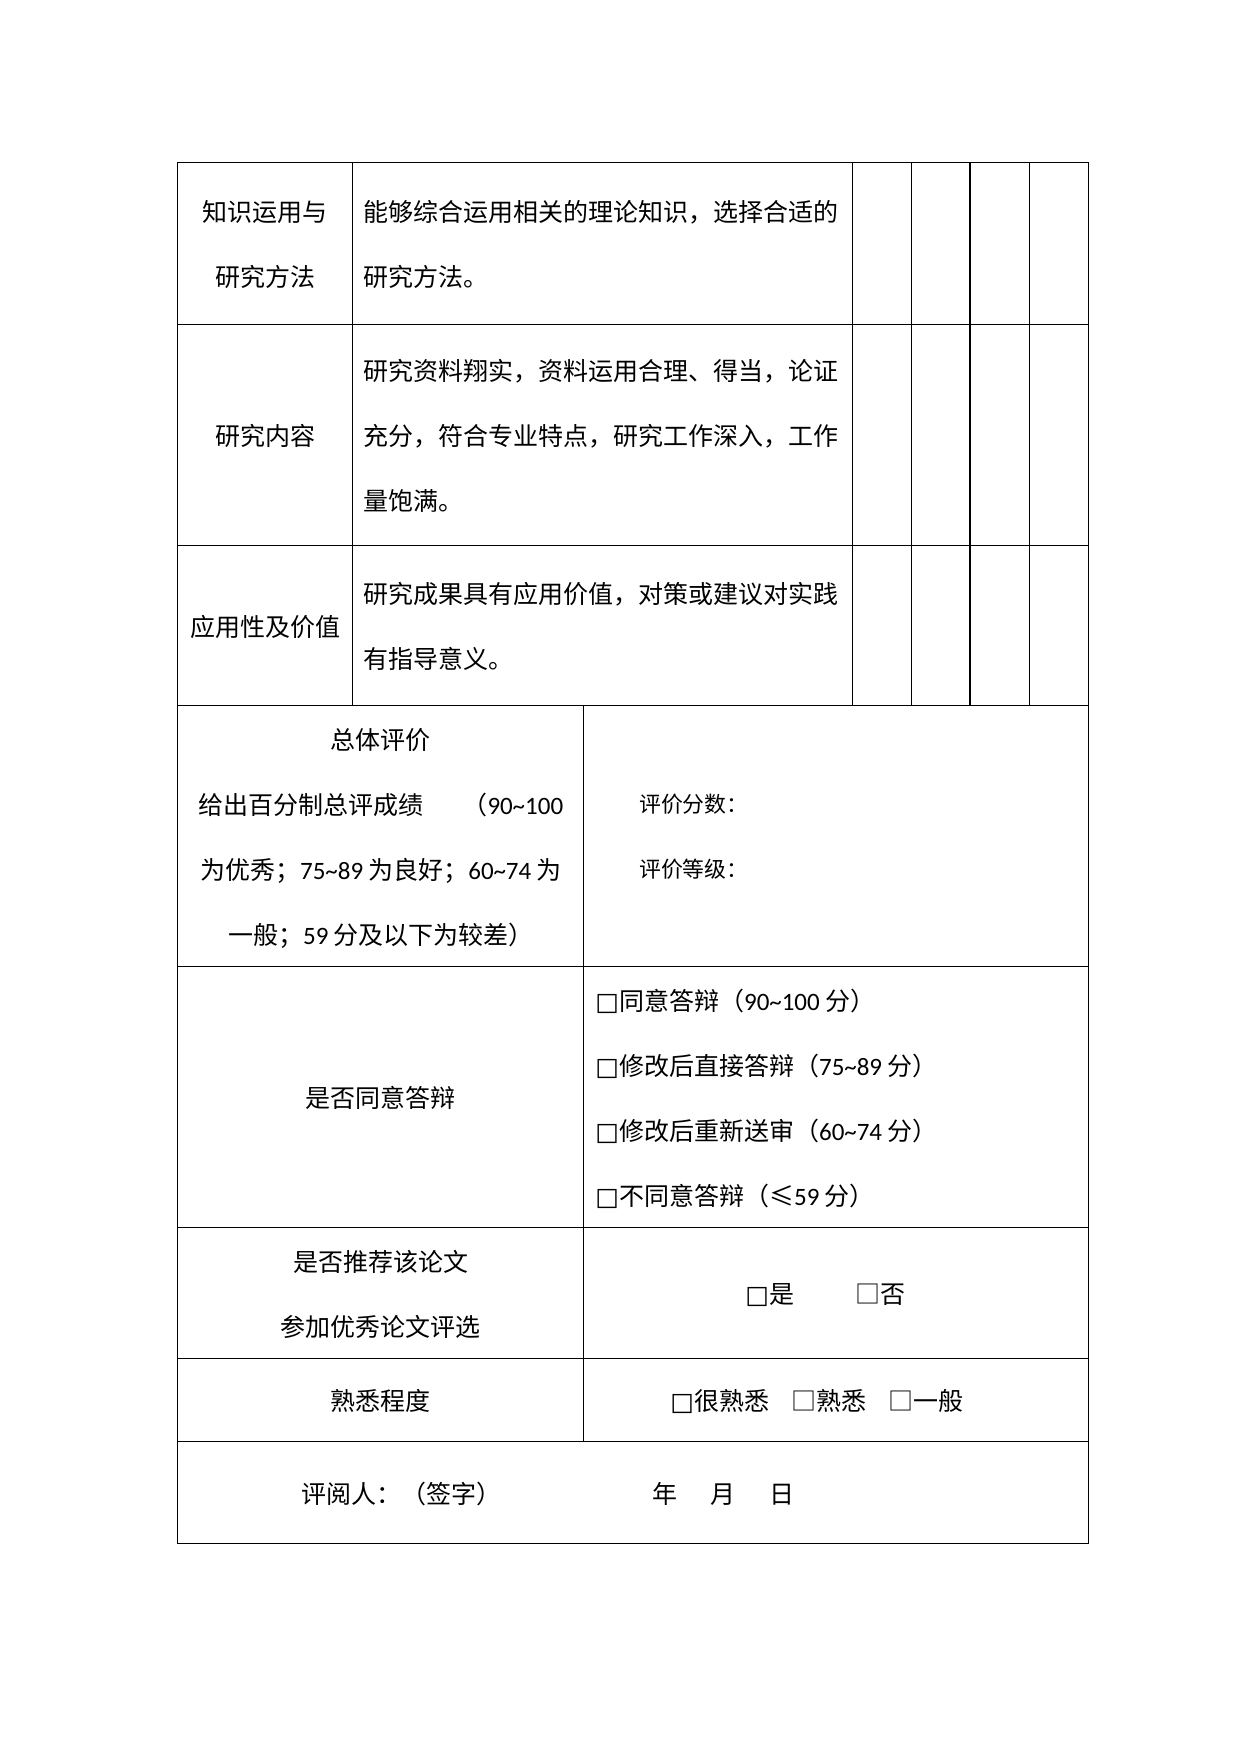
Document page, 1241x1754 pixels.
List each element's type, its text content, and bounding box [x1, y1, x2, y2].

table_cell [1030, 163, 1088, 324]
table_cell [912, 325, 969, 545]
table_cell [853, 546, 911, 705]
table_cell 评阅人：（签字） 年 月 日 [178, 1442, 1088, 1543]
table_cell [912, 163, 969, 324]
table_cell 熟悉程度 [178, 1359, 583, 1441]
table_cell 研究内容 [178, 325, 352, 545]
table_cell [1030, 546, 1088, 705]
table_cell 研究资料翔实，资料运用合理、得当，论证充分，符合专业特点，研究工作深入，工作量饱满。 [353, 325, 852, 545]
table_cell 应用性及价值 [178, 546, 352, 705]
table_cell 评价分数： 评价等级： [584, 706, 1088, 966]
table_cell 研究成果具有应用价值，对策或建议对实践有指导意义。 [353, 546, 852, 705]
table_cell □同意答辩（90~100分） □修改后直接答辩（75~89分） □修改后重新送审（60~74分） □不同意答辩（≤59分） [584, 967, 1088, 1227]
table_cell [971, 546, 1029, 705]
table_cell [1030, 325, 1088, 545]
table_cell □是 □否 [584, 1228, 1088, 1358]
table_cell [853, 163, 911, 324]
table_cell [912, 546, 969, 705]
table_cell 知识运用与 研究方法 [178, 163, 352, 324]
table_cell □很熟悉 □熟悉 □一般 [584, 1359, 1088, 1441]
table_cell 是否同意答辩 [178, 967, 583, 1227]
table_cell 总体评价 给出百分制总评成绩 （90~100为优秀；75~89为良好；60~74为一般；59分及以下为较差） [178, 706, 583, 966]
table_cell [853, 325, 911, 545]
table_cell [971, 325, 1029, 545]
table_cell [971, 163, 1029, 324]
table_cell 能够综合运用相关的理论知识，选择合适的研究方法。 [353, 163, 852, 324]
table_cell 是否推荐该论文 参加优秀论文评选 [178, 1228, 583, 1358]
